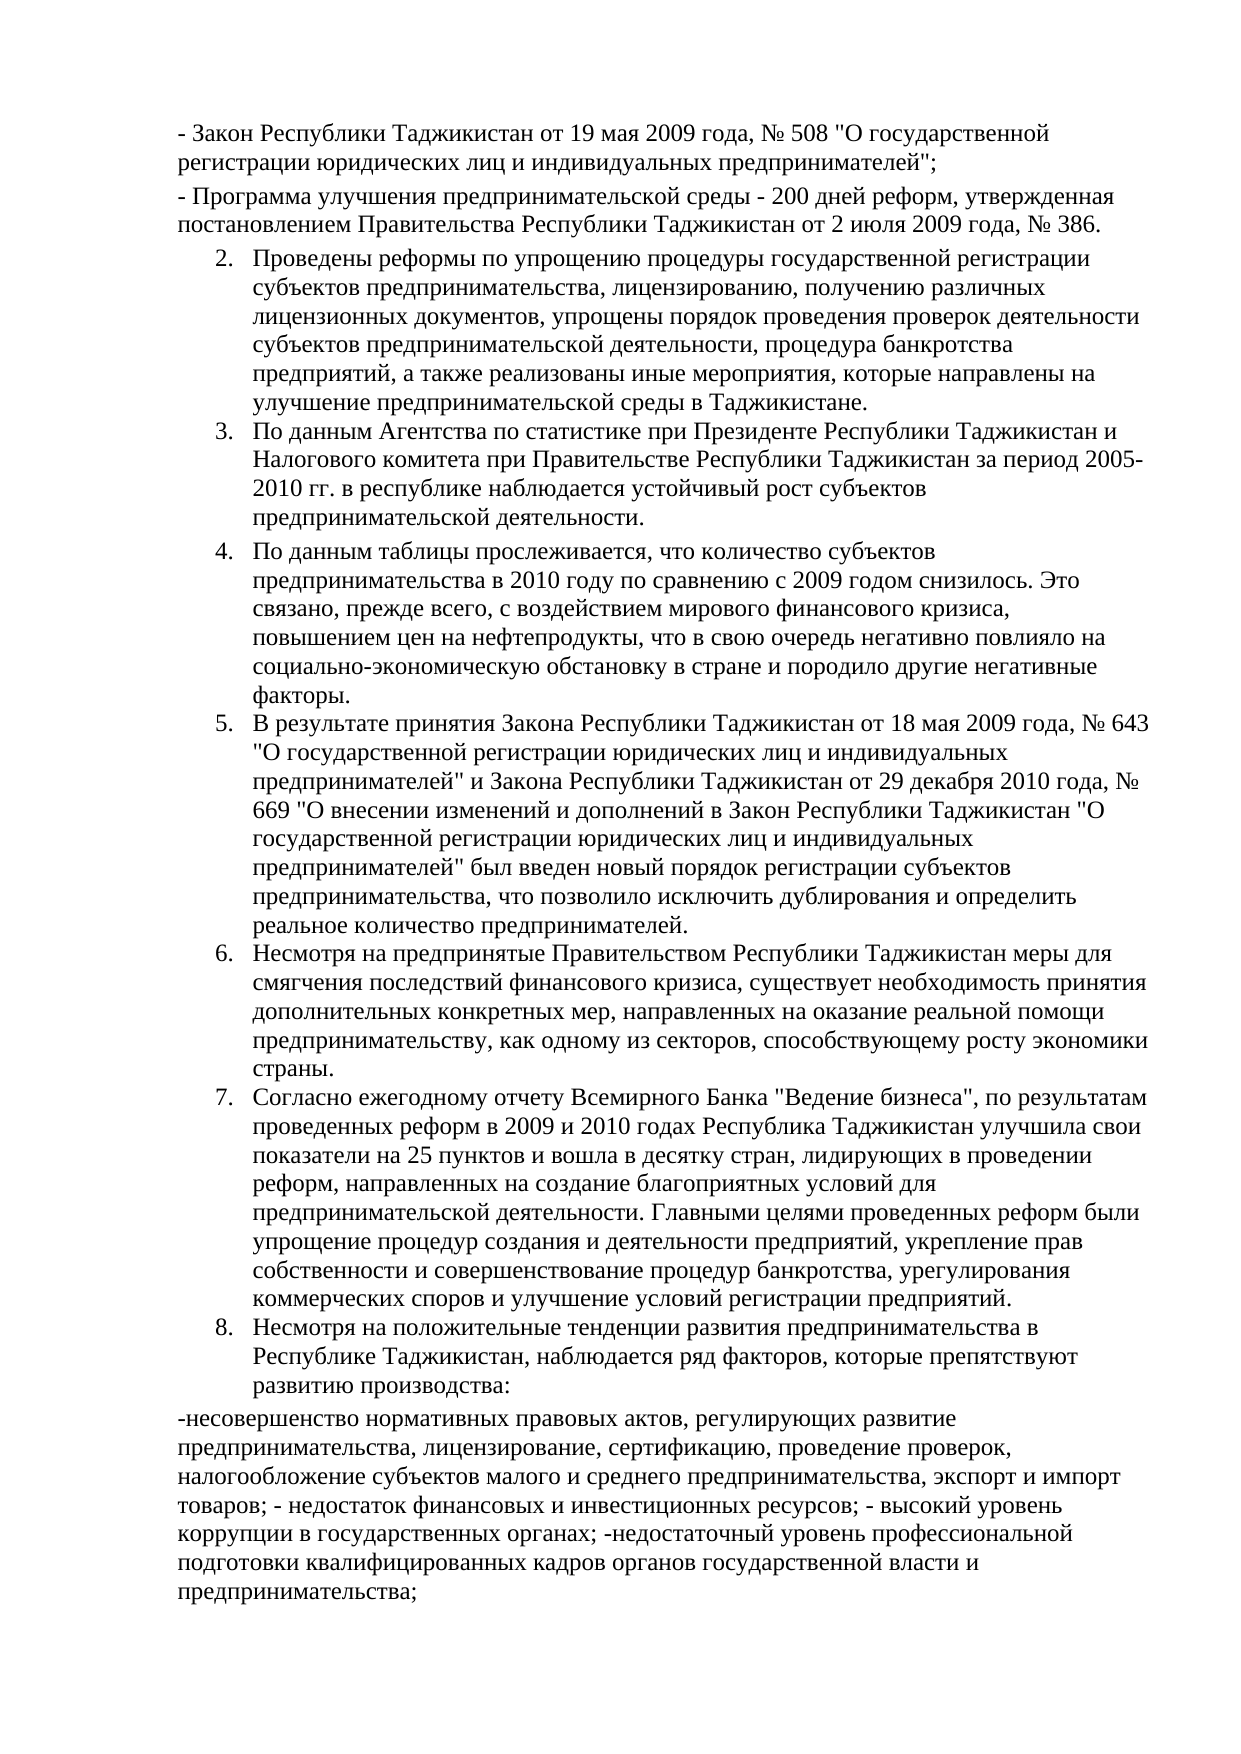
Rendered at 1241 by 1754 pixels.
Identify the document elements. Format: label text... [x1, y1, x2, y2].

list Несмотря на положительные тенденции развития предпринимательства в Республике Таджикистан, наблюдается ряд факторов, которые препятствуют развитию производства: [215, 1312, 1152, 1398]
text -несовершенство нормативных правовых актов, регулирующих развитие предпринимательства, лицензирование, сертификацию, проведение проверок, налогообложение субъектов малого и среднего предпринимательства, экспорт и импорт товаров; - недостаток финансовых и инвестиционных ресурсов; - высокий уровень коррупции в государственных органах; -недостаточный уровень профессиональной подготовки квалифицированных кадров органов государственной власти и предпринимательства; [177, 1403, 1152, 1605]
list Несмотря на предпринятые Правительством Республики Таджикистан меры для смягчения последствий финансового кризиса, существует необходимость принятия дополнительных конкретных мер, направленных на оказание реальной помощи предпринимательству, как одному из секторов, способствующему росту экономики страны. [215, 938, 1152, 1082]
list По данным Агентства по статистике при Президенте Республики Таджикистан и Налогового комитета при Правительстве Республики Таджикистан за период 2005-2010 гг. в республике наблюдается устойчивый рост субъектов предпринимательской деятельности. [215, 416, 1152, 531]
text - Программа улучшения предпринимательской среды - 200 дней реформ, утвержденная постановлением Правительства Республики Таджикистан от 2 июля 2009 года, № 386. [177, 181, 1152, 238]
list По данным таблицы прослеживается, что количество субъектов предпринимательства в 2010 году по сравнению с 2009 годом снизилось. Это связано, прежде всего, с воздействием мирового финансового кризиса, повышением цен на нефтепродукты, что в свою очередь негативно повлияло на социально-экономическую обстановку в стране и породило другие негативные факторы. [215, 536, 1152, 708]
list Проведены реформы по упрощению процедуры государственной регистрации субъектов предпринимательства, лицензированию, получению различных лицензионных документов, упрощены порядок проведения проверок деятельности субъектов предпринимательской деятельности, процедура банкротства предприятий, а также реализованы иные мероприятия, которые направлены на улучшение предпринимательской среды в Таджикистане. [215, 243, 1152, 416]
list В результате принятия Закона Республики Таджикистан от 18 мая 2009 года, № 643 "О государственной регистрации юридических лиц и индивидуальных предпринимателей" и Закона Республики Таджикистан от 29 декабря 2010 года, № 669 "О внесении изменений и дополнений в Закон Республики Таджикистан "О государственной регистрации юридических лиц и индивидуальных предпринимателей" был введен новый порядок регистрации субъектов предпринимательства, что позволило исключить дублирования и определить реальное количество предпринимателей. [215, 708, 1152, 938]
text - Закон Республики Таджикистан от 19 мая 2009 года, № 508 "О государственной регистрации юридических лиц и индивидуальных предпринимателей"; [177, 118, 1152, 176]
list Согласно ежегодному отчету Всемирного Банка "Ведение бизнеса", по результатам проведенных реформ в 2009 и 2010 годах Республика Таджикистан улучшила свои показатели на 25 пунктов и вошла в десятку стран, лидирующих в проведении реформ, направленных на создание благоприятных условий для предпринимательской деятельности. Главными целями проведенных реформ были упрощение процедур создания и деятельности предприятий, укрепление прав собственности и совершенствование процедур банкротства, урегулирования коммерческих споров и улучшение условий регистрации предприятий. [215, 1082, 1152, 1312]
